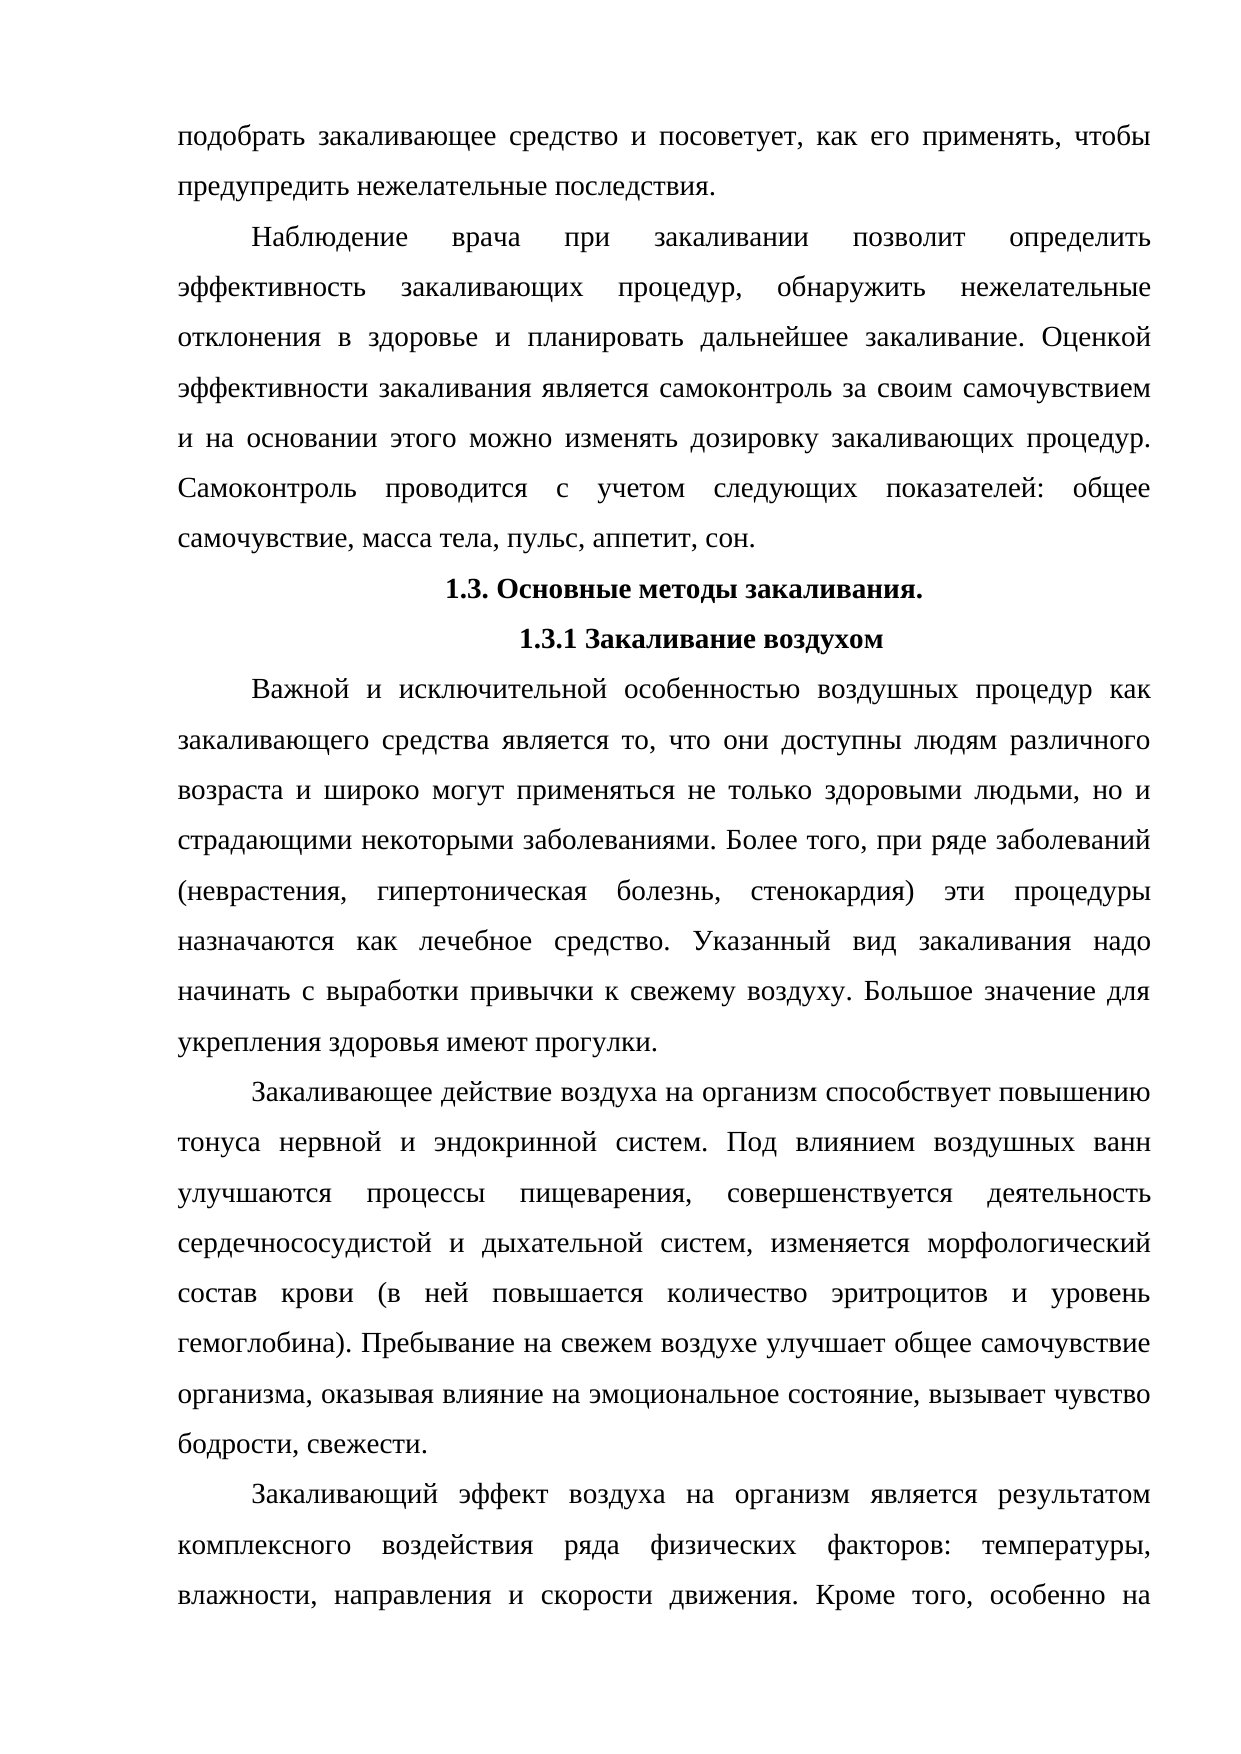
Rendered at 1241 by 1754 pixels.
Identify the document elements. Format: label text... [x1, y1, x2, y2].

text Наблюдение врача при закаливании позволит определить эффективность закаливающих процедур, обнаружить нежелательные отклонения в здоровье и планировать дальнейшее закаливание. Оценкой эффективности закаливания является самоконтроль за своим самочувствием и на основании этого можно изменять дозировку закаливающих процедур. Самоконтроль проводится с учетом следующих показателей: общее самочувствие, масса тела, пульс, аппетит, сон. [177, 219, 1152, 554]
text Закаливающее действие воздуха на организм способствует повышению тонуса нервной и эндокринной систем. Под влиянием воздушных ванн улучшаются процессы пищеварения, совершенствуется деятельность сердечнососудистой и дыхательной систем, изменяется морфологический состав крови (в ней повышается количество эритроцитов и уровень гемоглобина). Пребывание на свежем воздухе улучшает общее самочувствие организма, оказывая влияние на эмоциональное состояние, вызывает чувство бодрости, свежести. [177, 1074, 1152, 1460]
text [177, 118, 1152, 202]
subtitle 1.3.1 Закаливание воздухом [177, 621, 1152, 655]
text Важной и исключительной особенностью воздушных процедур как закаливающего средства является то, что они доступны людям различного возраста и широко могут применяться не только здоровыми людьми, но и страдающими некоторыми заболеваниями. Более того, при ряде заболеваний (неврастения, гипертоническая болезнь, стенокардия) эти процедуры назначаются как лечебное средство. Указанный вид закаливания надо начинать с выработки привычки к свежему воздуху. Большое значение для укрепления здоровья имеют прогулки. [177, 672, 1152, 1057]
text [177, 1477, 1152, 1611]
subtitle 1.3. Основные методы закаливания. [216, 571, 1152, 604]
